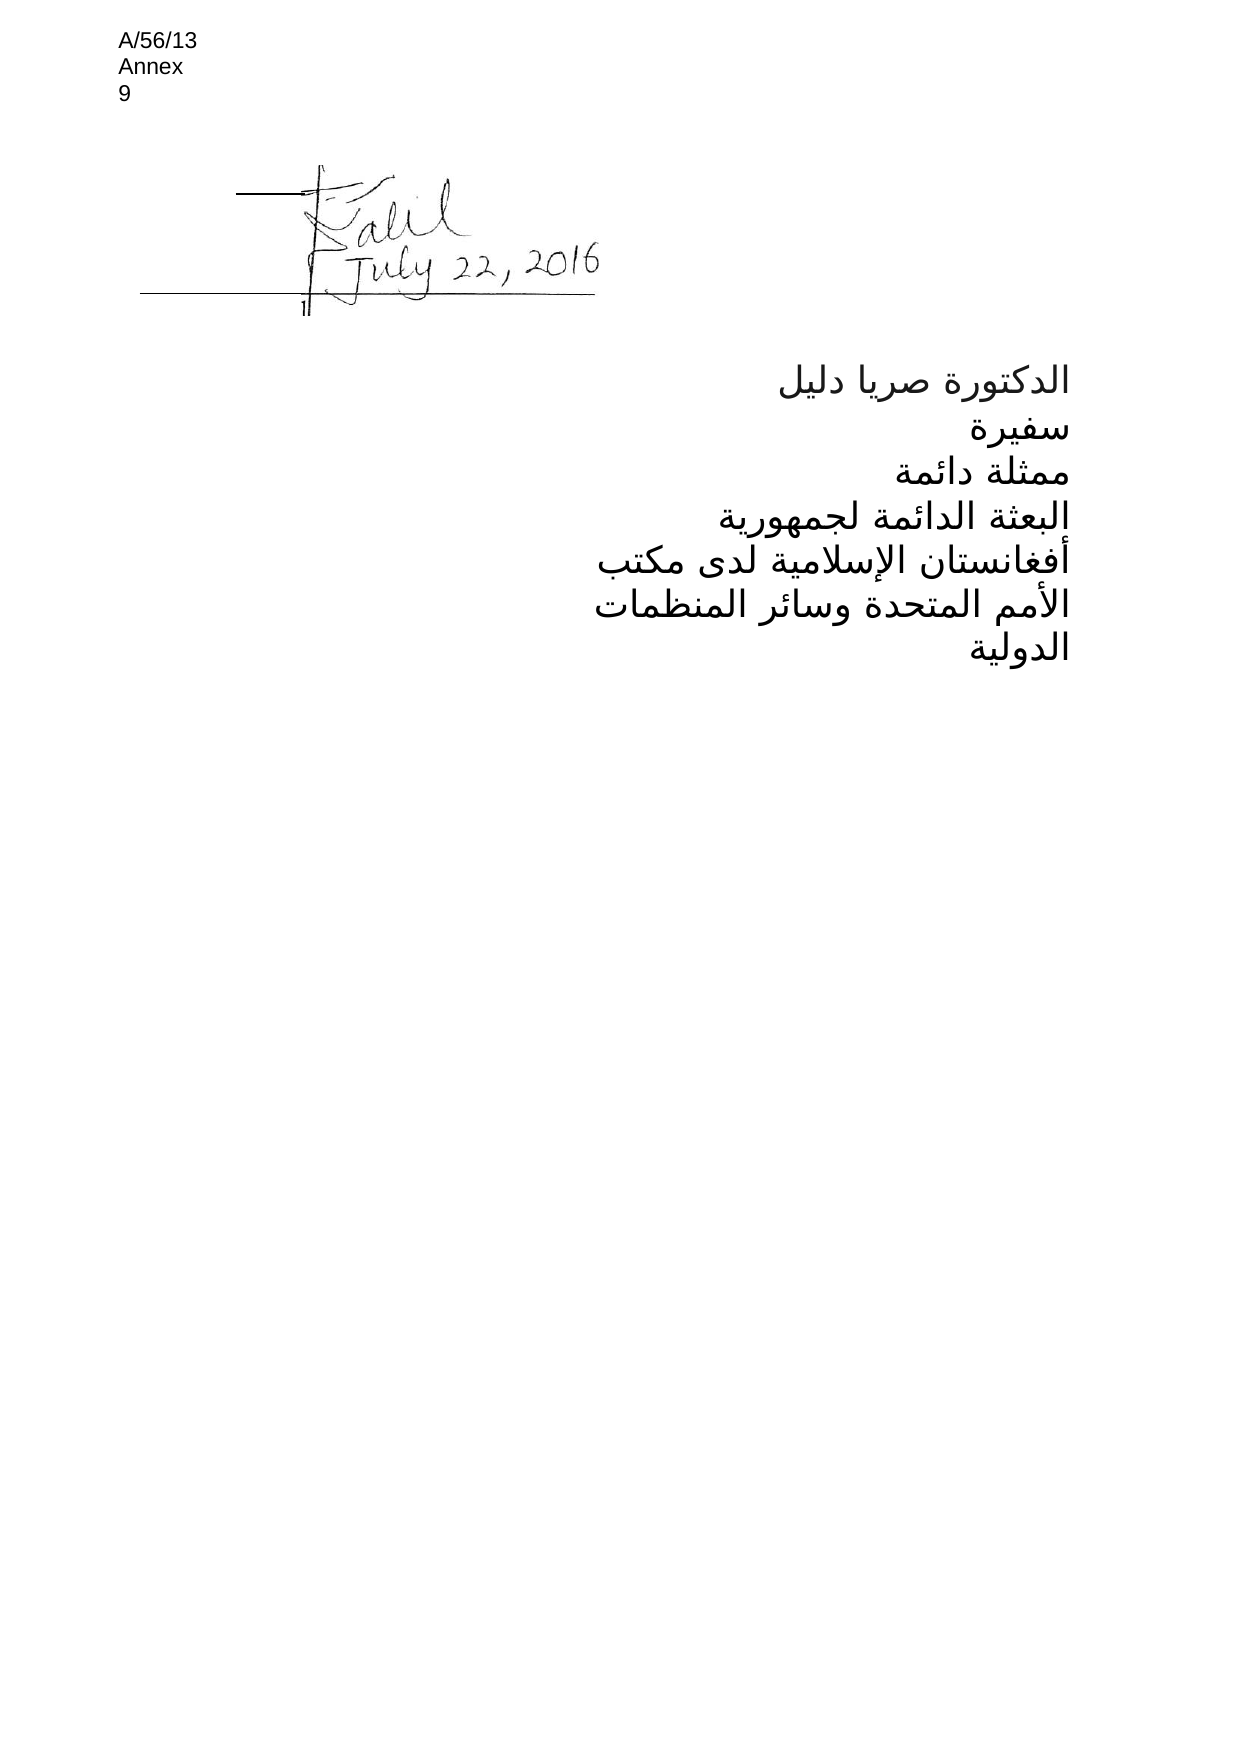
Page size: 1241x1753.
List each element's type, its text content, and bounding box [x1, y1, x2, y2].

picture [301, 165, 599, 316]
text ممثلة دائمة [574, 450, 1071, 493]
text الدكتورة صريا دليل [574, 359, 1071, 403]
text سفيرة [574, 404, 1071, 448]
text البعثة الدائمة لجمهورية أفغانستان الإسلامية لدى مكتب الأمم المتحدة وسائر المنظمات الدولية [574, 495, 1071, 669]
